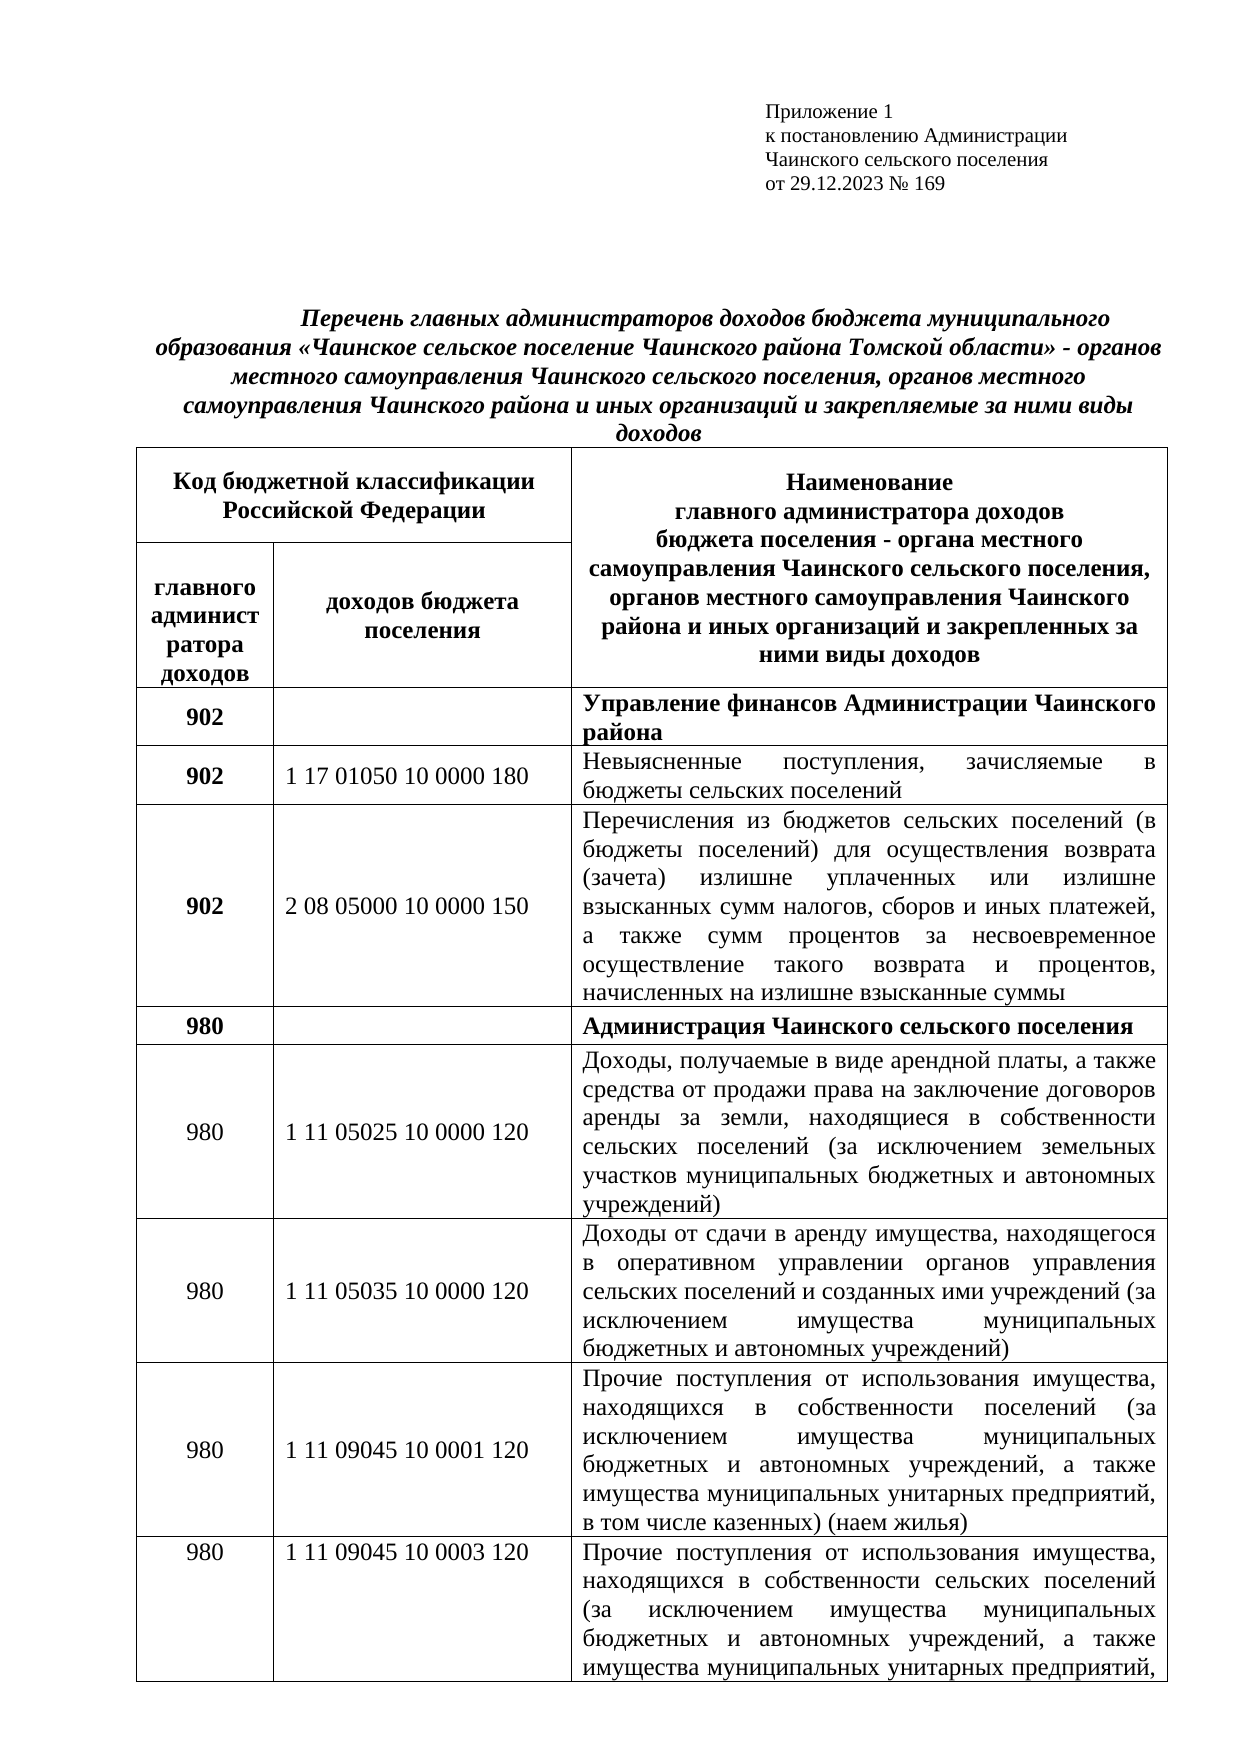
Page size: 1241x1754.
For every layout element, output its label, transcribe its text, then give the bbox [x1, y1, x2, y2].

table_cell [274, 688, 571, 745]
table_cell 1 11 05035 10 0000 120 [274, 1219, 571, 1362]
table_cell 902 [137, 746, 273, 804]
table_cell 980 [137, 1537, 273, 1681]
table_cell Управление финансов Администрации Чаинского района [572, 688, 1167, 745]
table_header Код бюджетной классификации Российской Федерации [137, 448, 571, 542]
table_header Приложение 1 к постановлению Администрации Чаинского сельского поселения от 29.12.2023 № 169 [754, 99, 1151, 228]
table_cell 1 11 09045 10 0001 120 [274, 1363, 571, 1536]
table_cell доходов бюджета поселения [274, 543, 571, 687]
table_cell 1 11 09045 10 0003 120 [274, 1537, 571, 1681]
table_cell 902 [137, 805, 273, 1006]
table_cell 980 [137, 1219, 273, 1362]
text Перечень главных администраторов доходов бюджета муниципального образования «Чаинское сельское поселение Чаинского района Томской области» - органов местного самоуправления Чаинского сельского поселения, органов местного самоуправления Чаинского района и иных организаций и закрепляемые за ними виды доходов [148, 303, 1169, 447]
table_cell 980 [137, 1045, 273, 1217]
table_cell [274, 1007, 571, 1044]
table_cell 980 [137, 1007, 273, 1044]
table_header Наименование главного администратора доходов бюджета поселения - органа местного самоуправления Чаинского сельского поселения, органов местного самоуправления Чаинского района и иных организаций и закрепленных за ними виды доходов [572, 448, 1167, 687]
table_cell Прочие поступления от использования имущества, находящихся в собственности поселений (за исключением имущества муниципальных бюджетных и автономных учреждений, а также имущества муниципальных унитарных предприятий, в том числе казенных) (наем жилья) [572, 1363, 1167, 1536]
table_cell 2 08 05000 10 0000 150 [274, 805, 571, 1006]
table_cell 1 17 01050 10 0000 180 [274, 746, 571, 804]
table_cell Администрация Чаинского сельского поселения [572, 1007, 1167, 1044]
table_cell главного администратора доходов [137, 543, 273, 687]
table_cell Доходы, получаемые в виде арендной платы, а также средства от продажи права на заключение договоров аренды за земли, находящиеся в собственности сельских поселений (за исключением земельных участков муниципальных бюджетных и автономных учреждений) [572, 1045, 1167, 1217]
table_cell 1 11 05025 10 0000 120 [274, 1045, 571, 1217]
table_cell 902 [137, 688, 273, 745]
table_cell Перечисления из бюджетов сельских поселений (в бюджеты поселений) для осуществления возврата (зачета) излишне уплаченных или излишне взысканных сумм налогов, сборов и иных платежей, а также сумм процентов за несвоевременное осуществление такого возврата и процентов, начисленных на излишне взысканные суммы [572, 805, 1167, 1006]
table_cell Невыясненные поступления, зачисляемые в бюджеты сельских поселений [572, 746, 1167, 804]
table_cell Доходы от сдачи в аренду имущества, находящегося в оперативном управлении органов управления сельских поселений и созданных ими учреждений (за исключением имущества муниципальных бюджетных и автономных учреждений) [572, 1219, 1167, 1362]
table_cell 980 [137, 1363, 273, 1536]
